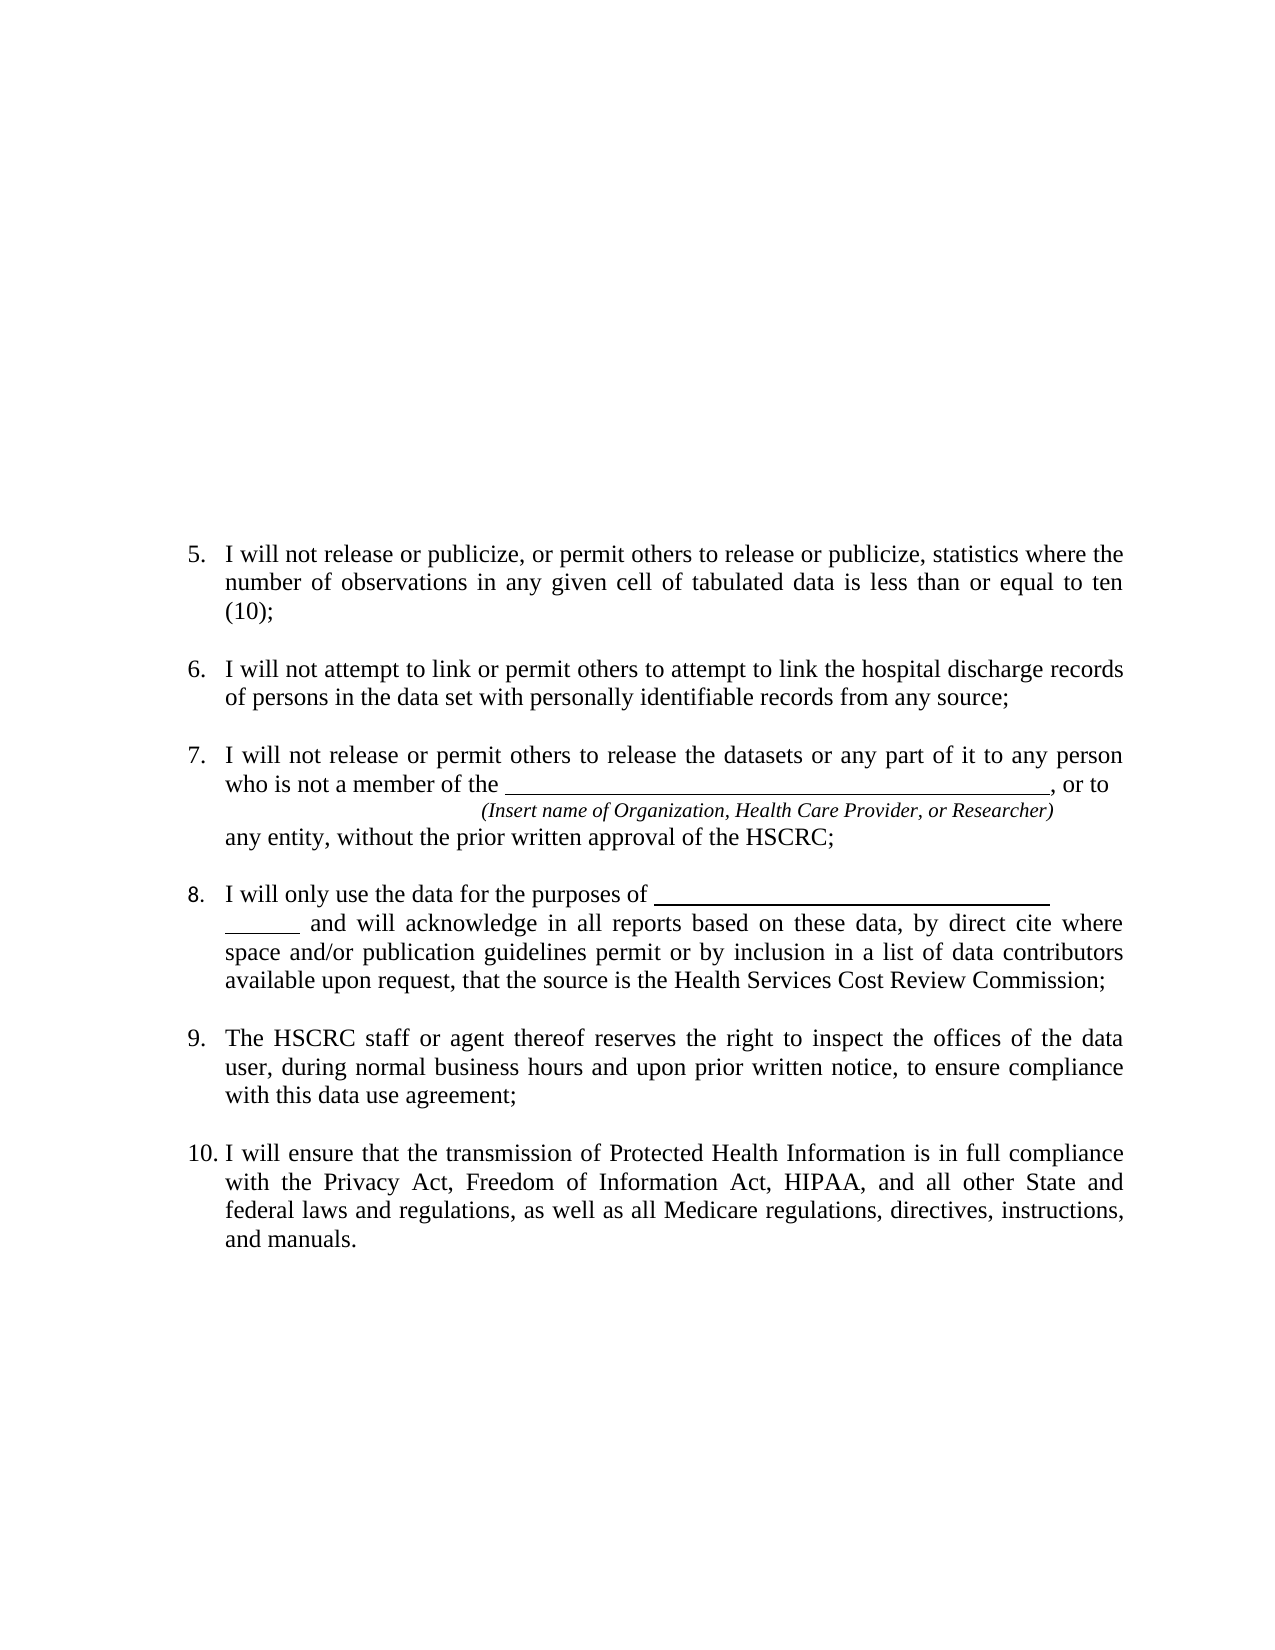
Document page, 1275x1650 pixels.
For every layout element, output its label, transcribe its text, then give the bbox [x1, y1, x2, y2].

subtitle I will only use the data for the purposes of and will acknowledge in all reports based on these data, by direct cite where space and/or publication guidelines permit or by inclusion in a list of data contributors available upon request, that the source is the Health Services Cost Review Commission; [187, 879, 1125, 994]
subtitle The HSCRC staff or agent thereof reserves the right to inspect the offices of the data user, during normal business hours and upon prior written notice, to ensure compliance with this data use agreement; [187, 1023, 1125, 1109]
subtitle any entity, without the prior written approval of the HSCRC; [150, 822, 1125, 850]
subtitle I will not release or permit others to release the datasets or any part of it to any person who is not a member of the , or to [187, 740, 1125, 797]
subtitle I will not attempt to link or permit others to attempt to link the hospital discharge records of persons in the data set with personally identifiable records from any source; [187, 654, 1125, 711]
subtitle I will ensure that the transmission of Protected Health Information is in full compliance with the Privacy Act, Freedom of Information Act, HIPAA, and all other State and federal laws and regulations, as well as all Medicare regulations, directives, instructions, and manuals. [187, 1138, 1125, 1253]
subtitle (Insert name of Organization, Health Care Provider, or Researcher) [150, 797, 1125, 822]
subtitle I will not release or publicize, or permit others to release or publicize, statistics where the number of observations in any given cell of tabulated data is less than or equal to ten (10); [187, 539, 1125, 625]
